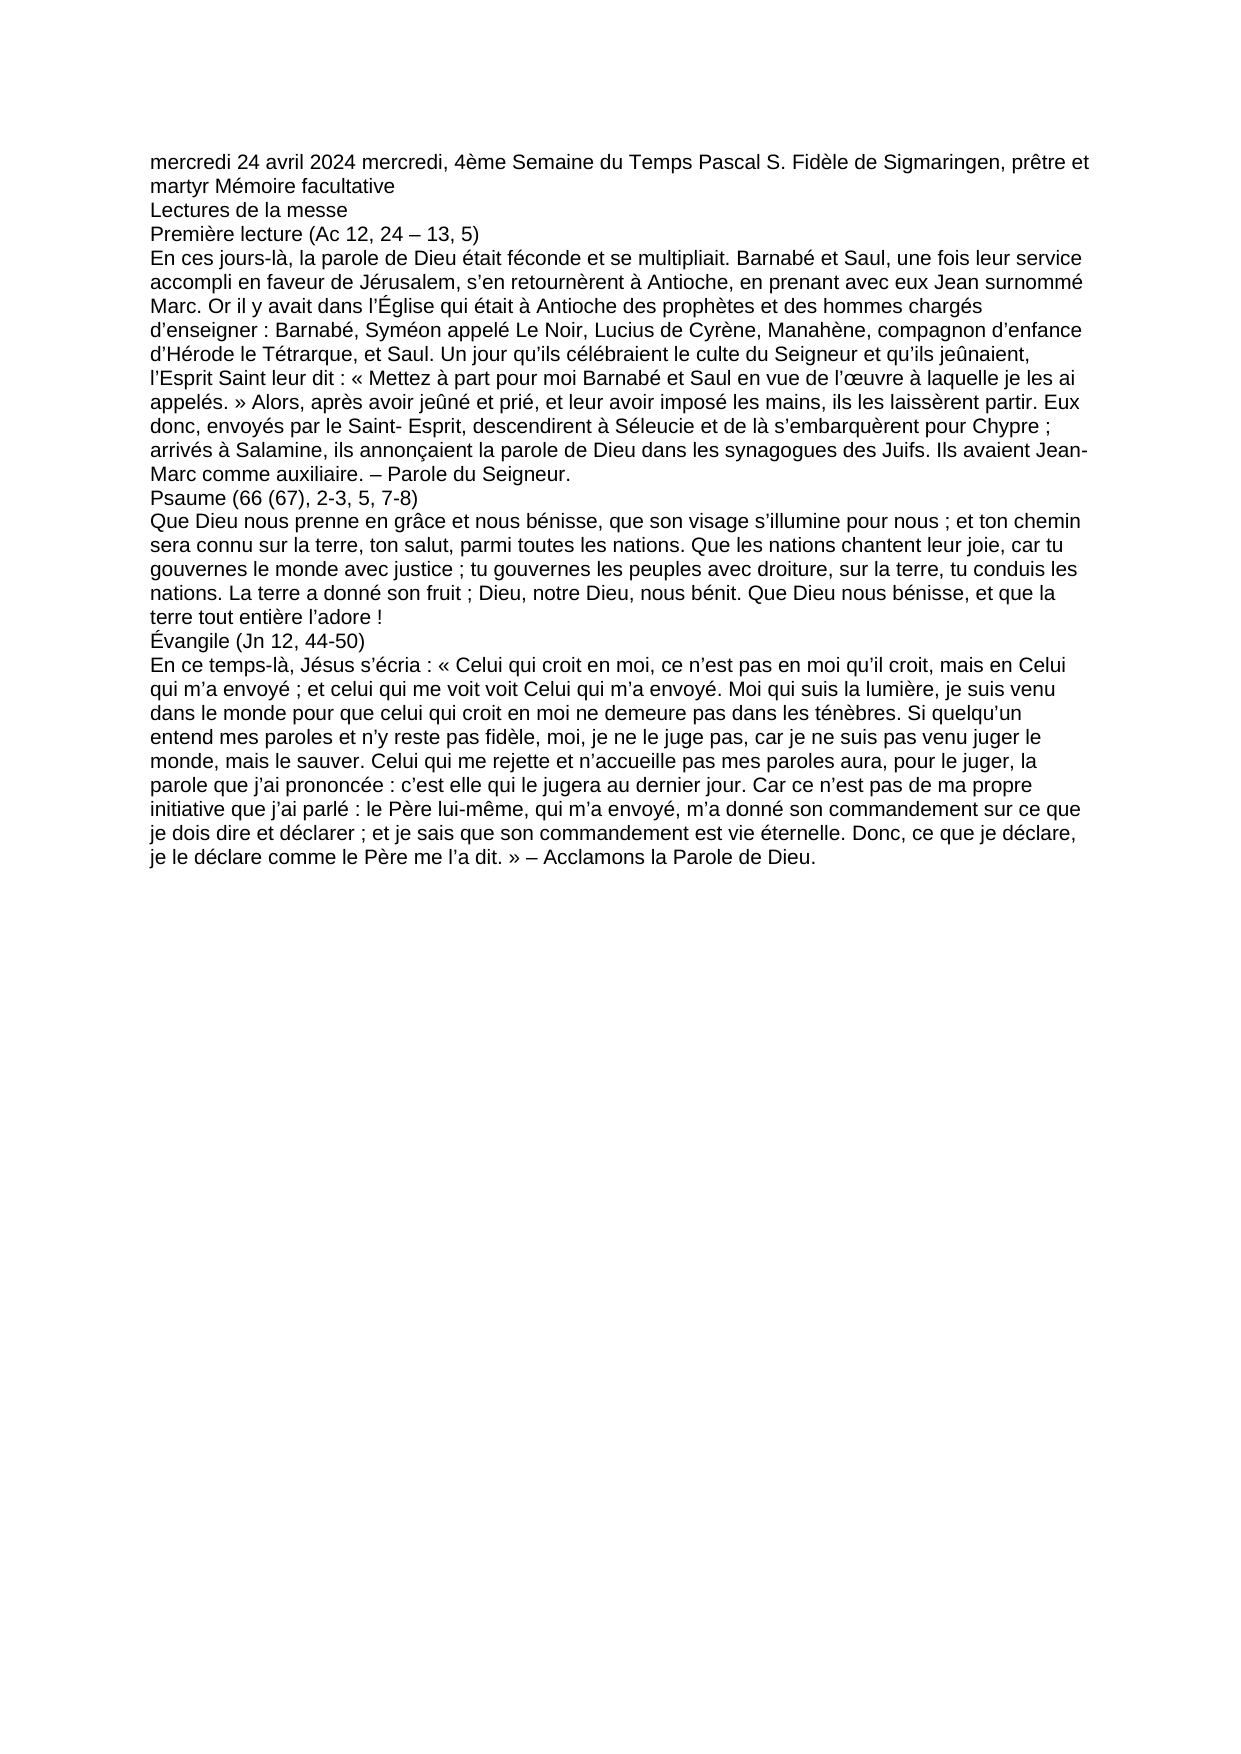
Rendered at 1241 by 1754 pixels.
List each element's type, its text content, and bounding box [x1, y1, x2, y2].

text Que Dieu nous prenne en grâce et nous bénisse, que son visage s’illumine pour nous ; et ton chemin sera connu sur la terre, ton salut, parmi toutes les nations. Que les nations chantent leur joie, car tu gouvernes le monde avec justice ; tu gouvernes les peuples avec droiture, sur la terre, tu conduis les nations. La terre a donné son fruit ; Dieu, notre Dieu, nous bénit. Que Dieu nous bénisse, et que la terre tout entière l’adore ! [150, 509, 1090, 629]
text En ce temps-là, Jésus s’écria : « Celui qui croit en moi, ce n’est pas en moi qu’il croit, mais en Celui qui m’a envoyé ; et celui qui me voit voit Celui qui m’a envoyé. Moi qui suis la lumière, je suis venu dans le monde pour que celui qui croit en moi ne demeure pas dans les ténèbres. Si quelqu’un entend mes paroles et n’y reste pas fidèle, moi, je ne le juge pas, car je ne suis pas venu juger le monde, mais le sauver. Celui qui me rejette et n’accueille pas mes paroles aura, pour le juger, la parole que j’ai prononcée : c’est elle qui le jugera au dernier jour. Car ce n’est pas de ma propre initiative que j’ai parlé : le Père lui-même, qui m’a envoyé, m’a donné son commandement sur ce que je dois dire et déclarer ; et je sais que son commandement est vie éternelle. Donc, ce que je déclare, je le déclare comme le Père me l’a dit. » – Acclamons la Parole de Dieu. [150, 653, 1090, 869]
text En ces jours-là, la parole de Dieu était féconde et se multipliait. Barnabé et Saul, une fois leur service accompli en faveur de Jérusalem, s’en retournèrent à Antioche, en prenant avec eux Jean surnommé Marc. Or il y avait dans l’Église qui était à Antioche des prophètes et des hommes chargés d’enseigner : Barnabé, Syméon appelé Le Noir, Lucius de Cyrène, Manahène, compagnon d’enfance d’Hérode le Tétrarque, et Saul. Un jour qu’ils célébraient le culte du Seigneur et qu’ils jeûnaient, l’Esprit Saint leur dit : « Mettez à part pour moi Barnabé et Saul en vue de l’œuvre à laquelle je les ai appelés. » Alors, après avoir jeûné et prié, et leur avoir imposé les mains, ils les laissèrent partir. Eux donc, envoyés par le Saint- Esprit, descendirent à Séleucie et de là s’embarquèrent pour Chypre ; arrivés à Salamine, ils annonçaient la parole de Dieu dans les synagogues des Juifs. Ils avaient Jean- Marc comme auxiliaire. – Parole du Seigneur. [150, 246, 1090, 485]
